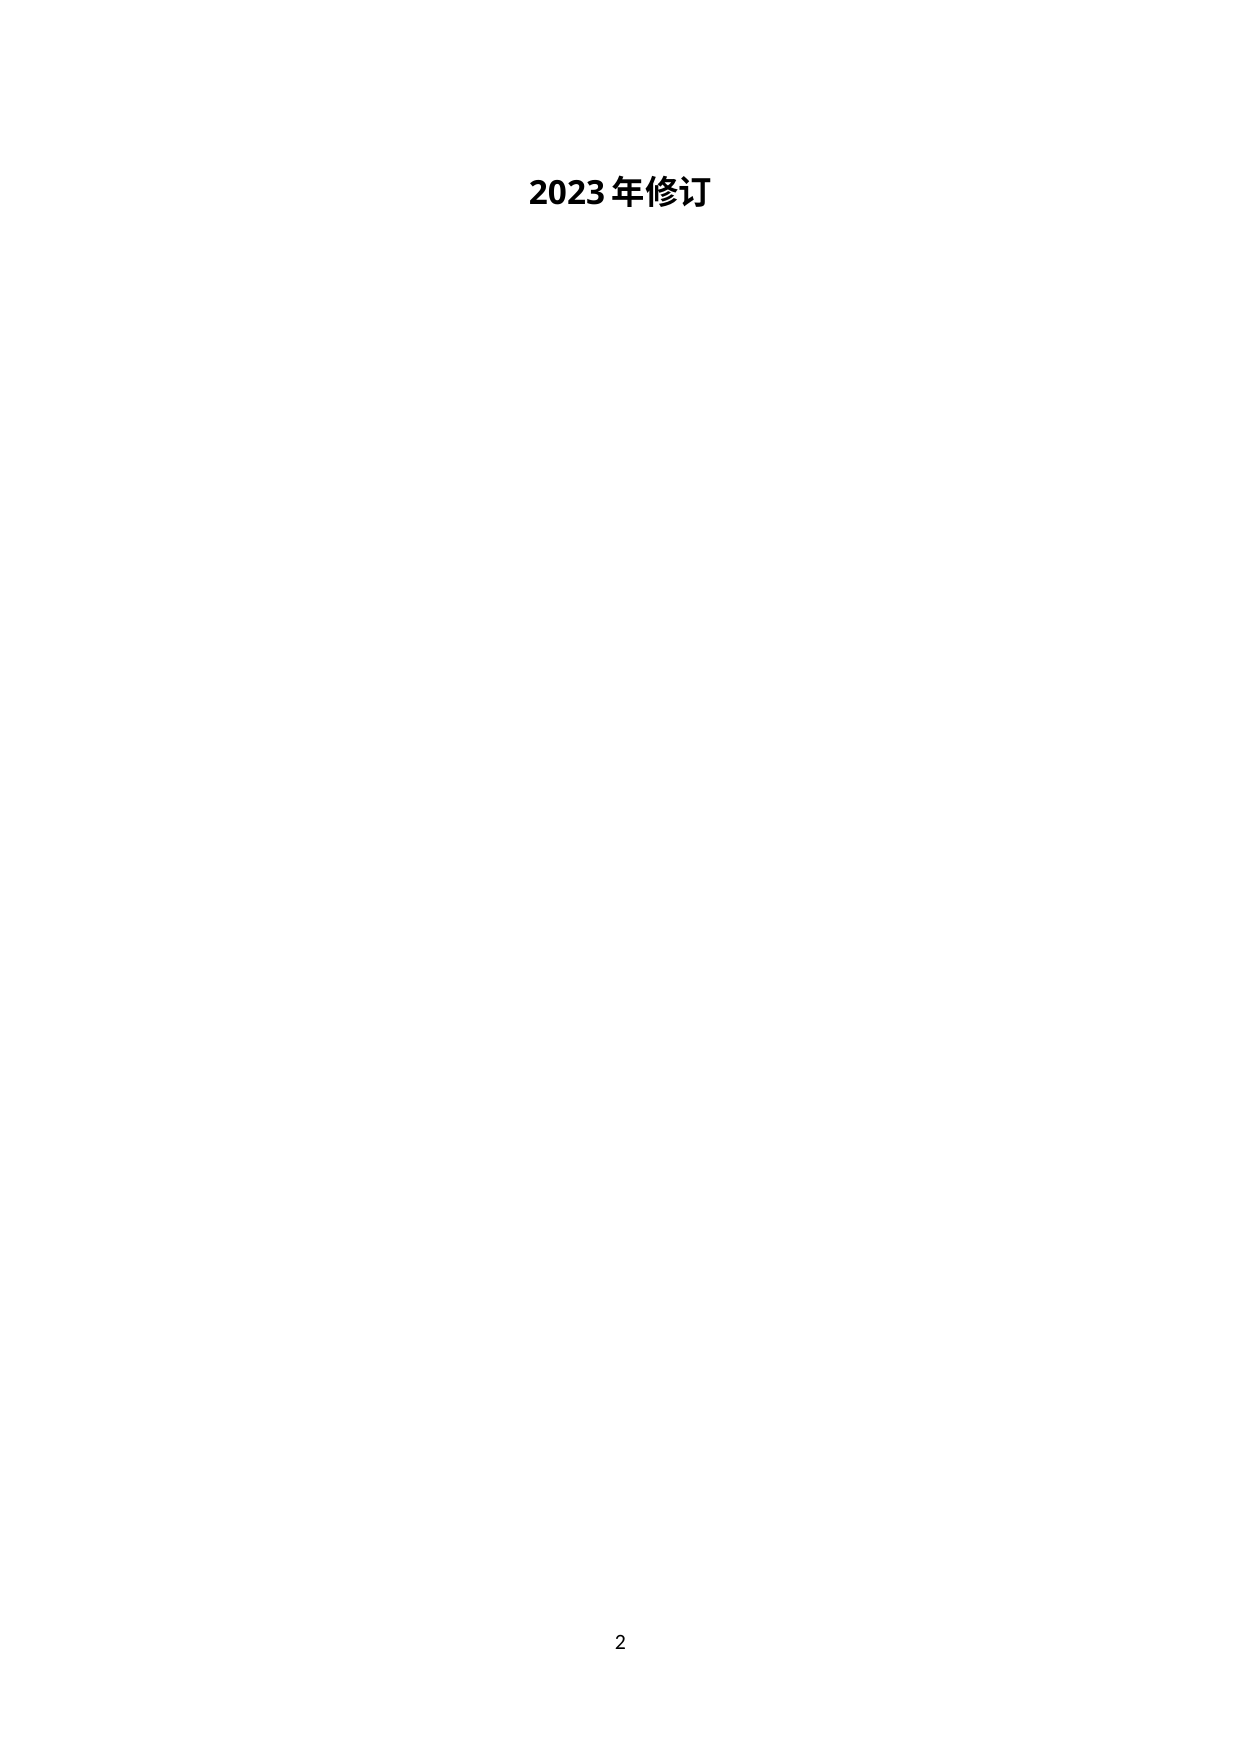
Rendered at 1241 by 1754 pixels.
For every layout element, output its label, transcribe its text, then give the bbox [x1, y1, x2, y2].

text 2023年修订 [165, 157, 1075, 222]
